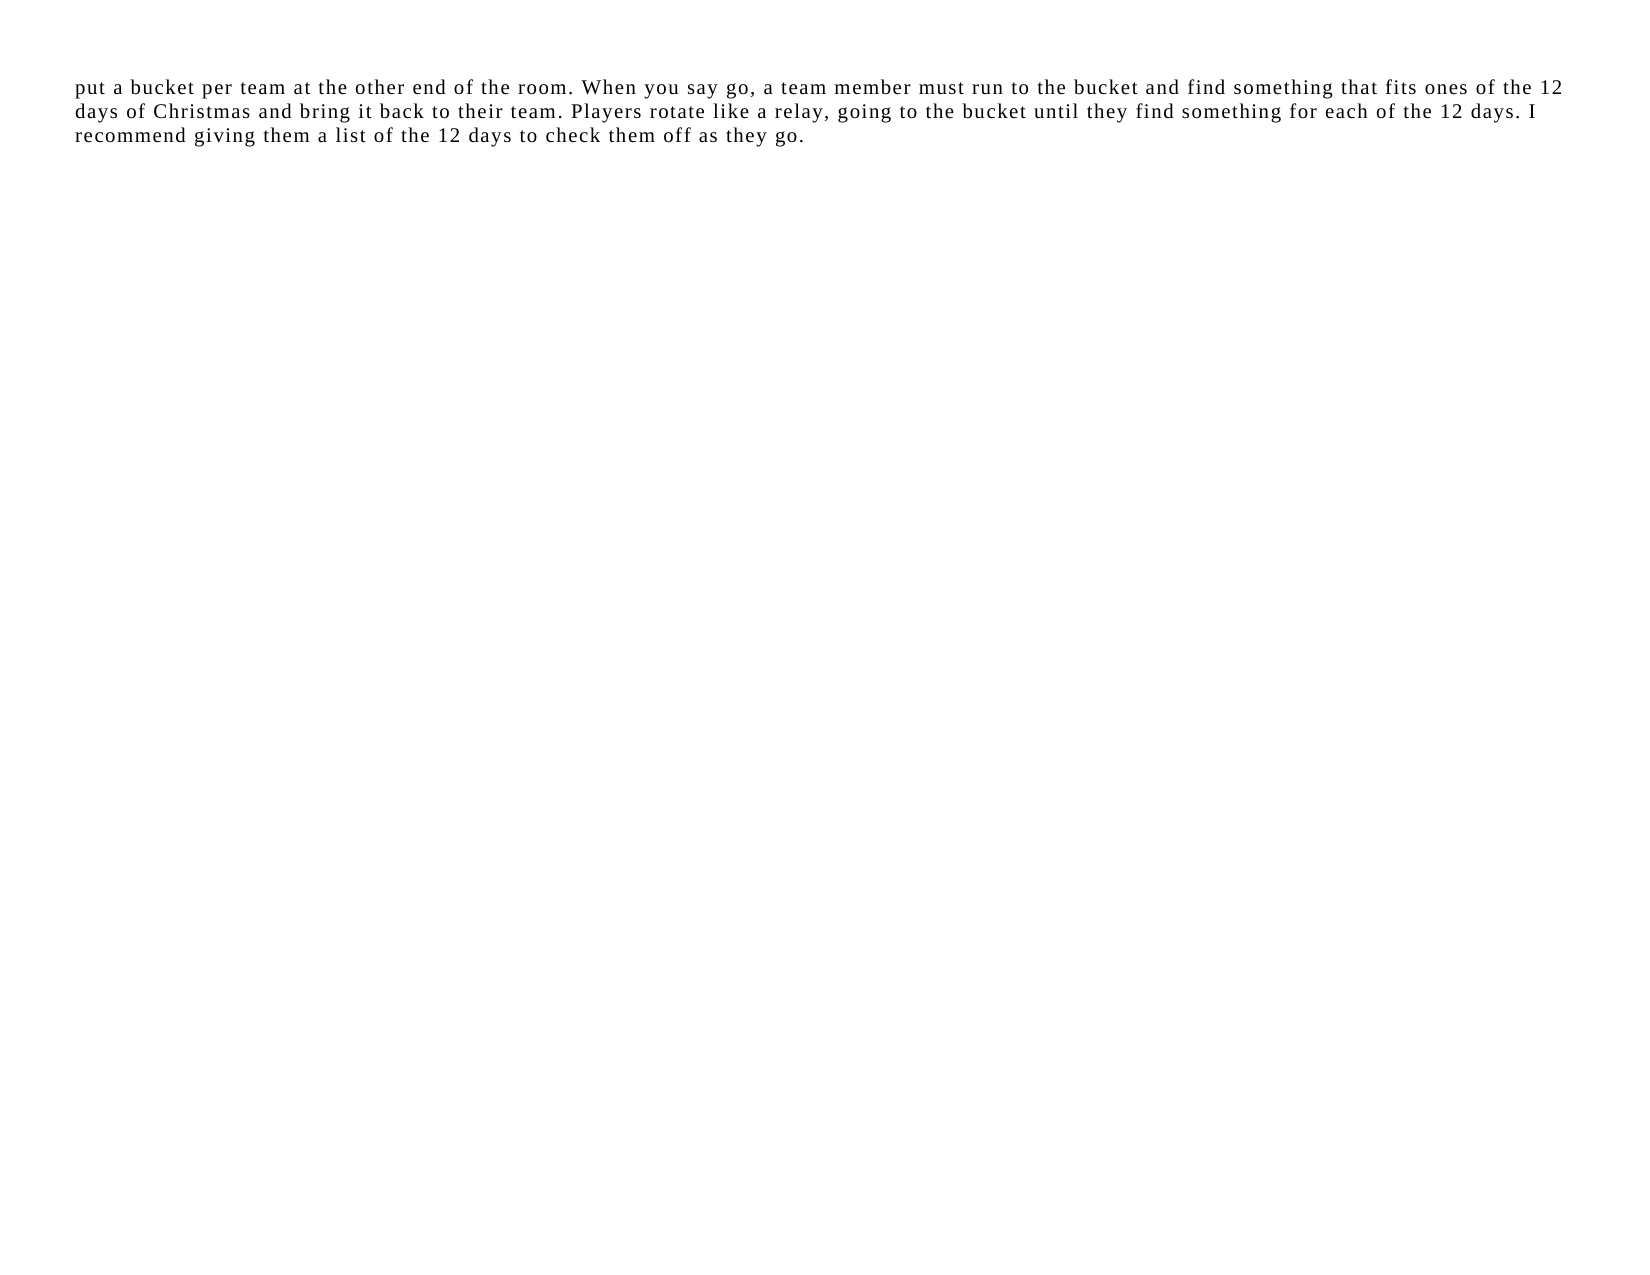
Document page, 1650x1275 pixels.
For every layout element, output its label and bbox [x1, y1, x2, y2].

text [75, 75, 1575, 147]
